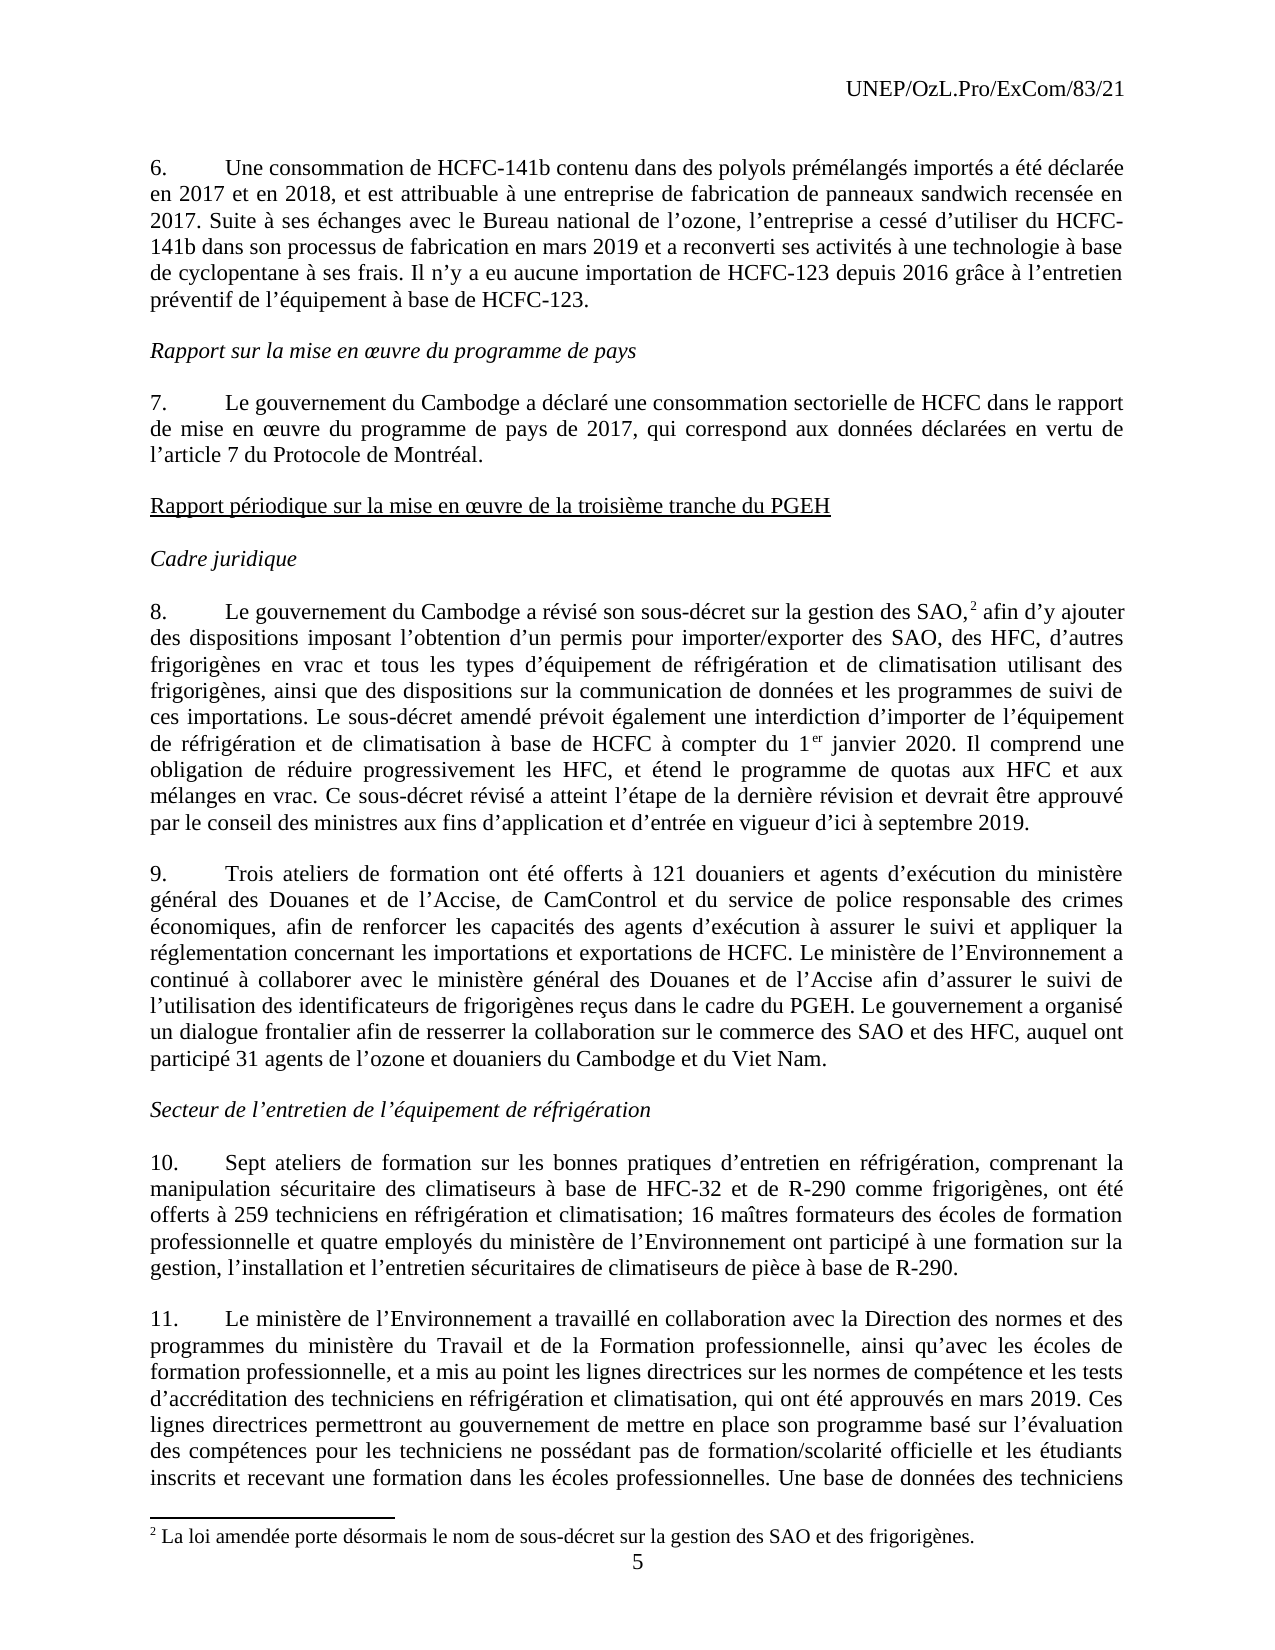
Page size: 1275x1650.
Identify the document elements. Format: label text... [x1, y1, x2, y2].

subtitle Une consommation de HCFC-141b contenu dans des polyols prémélangés importés a été déclarée en 2017 et en 2018, et est attribuable à une entreprise de fabrication de panneaux sandwich recensée en 2017. Suite à ses échanges avec le Bureau national de l’ozone, l’entreprise a cessé d’utiliser du HCFC-141b dans son processus de fabrication en mars 2019 et a reconverti ses activités à une technologie à base de cyclopentane à ses frais. Il n’y a eu aucune importation de HCFC-123 depuis 2016 grâce à l’entretien préventif de l’équipement à base de HCFC-123. [150, 154, 1125, 312]
text Rapport périodique sur la mise en œuvre de la troisième tranche du PGEH [150, 493, 1125, 519]
subtitle Le gouvernement du Cambodge a révisé son sous-décret sur la gestion des SAO, afin d’y ajouter des dispositions imposant l’obtention d’un permis pour importer/exporter des SAO, des HFC, d’autres frigorigènes en vrac et tous les types d’équipement de réfrigération et de climatisation utilisant des frigorigènes, ainsi que des dispositions sur la communication de données et les programmes de suivi de ces importations. Le sous-décret amendé prévoit également une interdiction d’importer de l’équipement de réfrigération et de climatisation à base de HCFC à compter du 1er janvier 2020. Il comprend une obligation de réduire progressivement les HFC, et étend le programme de quotas aux HFC et aux mélanges en vrac. Ce sous-décret révisé a atteint l’étape de la dernière révision et devrait être approuvé par le conseil des ministres aux fins d’application et d’entrée en vigueur d’ici à septembre 2019. [150, 598, 1125, 835]
subtitle Trois ateliers de formation ont été offerts à 121 douaniers et agents d’exécution du ministère général des Douanes et de l’Accise, de CamControl et du service de police responsable des crimes économiques, afin de renforcer les capacités des agents d’exécution à assurer le suivi et appliquer la réglementation concernant les importations et exportations de HCFC. Le ministère de l’Environnement a continué à collaborer avec le ministère général des Douanes et de l’Accise afin d’assurer le suivi de l’utilisation des identificateurs de frigorigènes reçus dans le cadre du PGEH. Le gouvernement a organisé un dialogue frontalier afin de resserrer la collaboration sur le commerce des SAO et des HFC, auquel ont participé 31 agents de l’ozone et douaniers du Cambodge et du Viet Nam. [150, 860, 1125, 1071]
subtitle Sept ateliers de formation sur les bonnes pratiques d’entretien en réfrigération, comprenant la manipulation sécuritaire des climatiseurs à base de HFC-32 et de R-290 comme frigorigènes, ont été offerts à 259 techniciens en réfrigération et climatisation; 16 maîtres formateurs des écoles de formation professionnelle et quatre employés du ministère de l’Environnement ont participé à une formation sur la gestion, l’installation et l’entretien sécuritaires de climatiseurs de pièce à base de R-290. [150, 1149, 1125, 1281]
subtitle Le gouvernement du Cambodge a déclaré une consommation sectorielle de HCFC dans le rapport de mise en œuvre du programme de pays de 2017, qui correspond aux données déclarées en vertu de l’article 7 du Protocole de Montréal. [150, 388, 1125, 468]
text Secteur de l’entretien de l’équipement de réfrigération [150, 1096, 1125, 1122]
subtitle Rapport sur la mise en œuvre du programme de pays [150, 337, 1125, 363]
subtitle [150, 1306, 1125, 1490]
text Cadre juridique [150, 545, 1125, 572]
